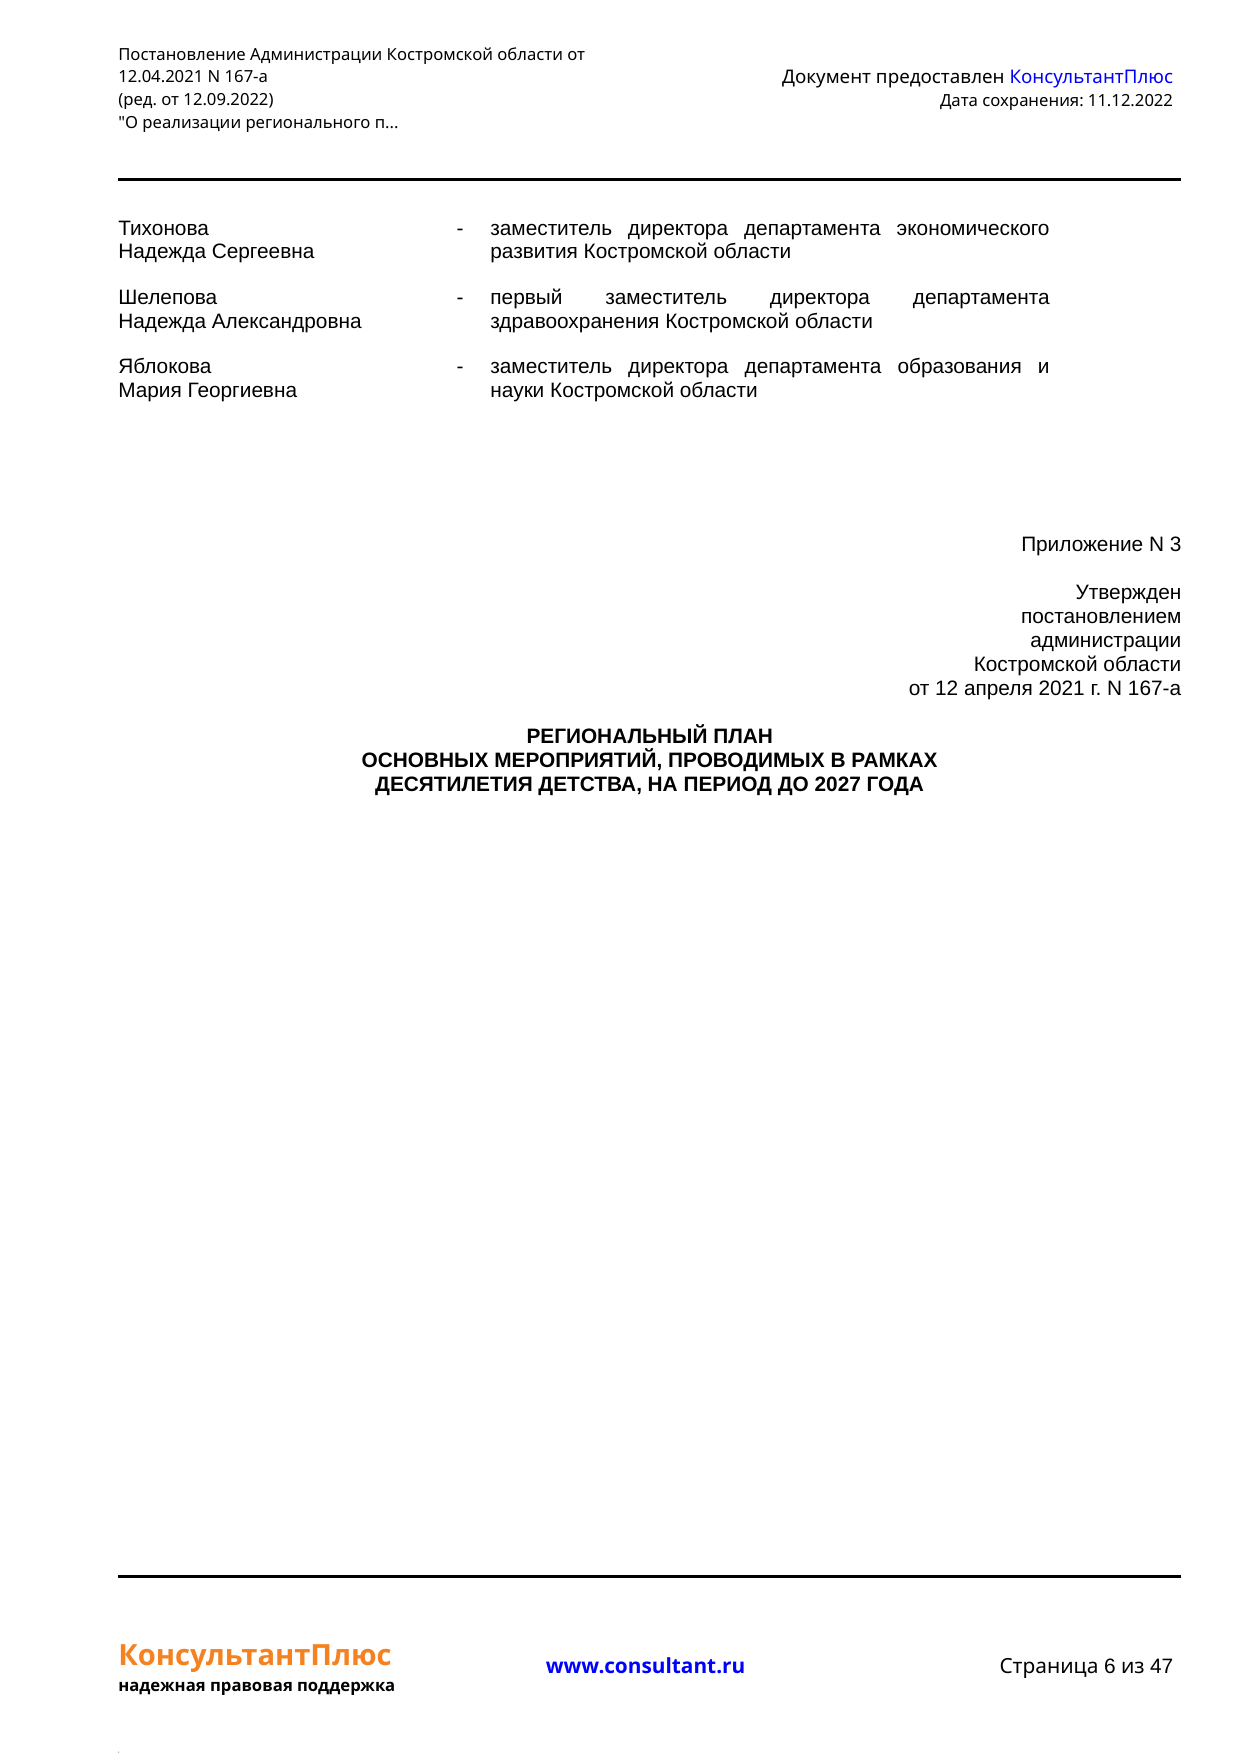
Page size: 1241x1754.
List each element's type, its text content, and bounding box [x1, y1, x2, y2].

table_cell заместитель директора департамента экономического развития Костромской области [484, 205, 1056, 274]
text от 12 апреля 2021 г. N 167-а [118, 676, 1181, 700]
text постановлением [118, 604, 1181, 628]
table_cell заместитель директора департамента образования и науки Костромской области [484, 343, 1056, 412]
title ДЕСЯТИЛЕТИЯ ДЕТСТВА, НА ПЕРИОД ДО 2027 ГОДА [118, 772, 1181, 796]
table_cell первый заместитель директора департамента здравоохранения Костромской области [484, 274, 1056, 343]
text Костромской области [118, 652, 1181, 676]
text Утвержден [118, 580, 1181, 604]
title ОСНОВНЫХ МЕРОПРИЯТИЙ, ПРОВОДИМЫХ В РАМКАХ [118, 748, 1181, 772]
table_cell - [436, 274, 484, 343]
text администрации [118, 628, 1181, 652]
table_cell Яблокова Мария Георгиевна [112, 343, 436, 412]
table_cell Тихонова Надежда Сергеевна [112, 205, 436, 274]
text Приложение N 3 [118, 532, 1181, 556]
title РЕГИОНАЛЬНЫЙ ПЛАН [118, 724, 1181, 748]
table_cell - [436, 205, 484, 274]
table_cell Шелепова Надежда Александровна [112, 274, 436, 343]
table_cell - [436, 343, 484, 412]
